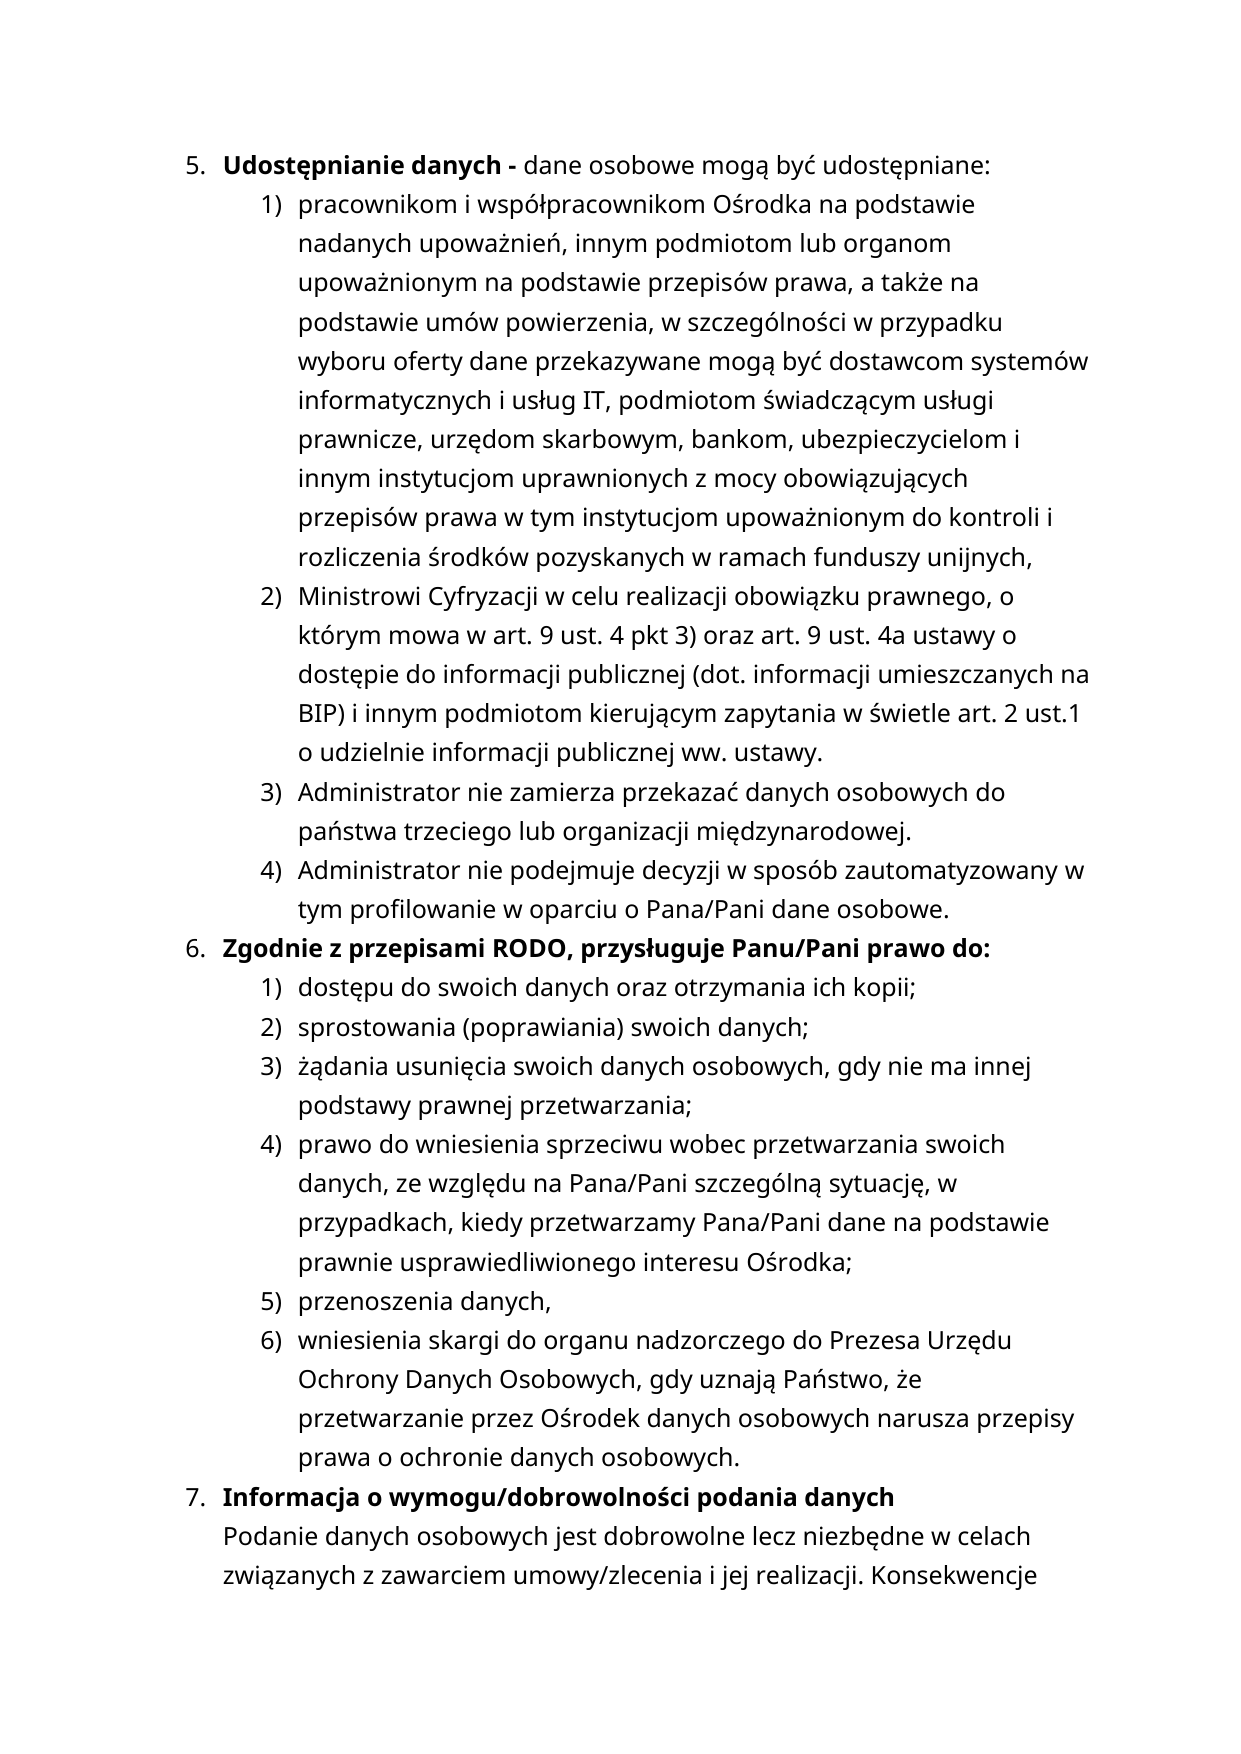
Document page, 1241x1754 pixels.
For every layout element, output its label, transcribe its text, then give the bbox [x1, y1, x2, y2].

list przenoszenia danych, [260, 1283, 1093, 1317]
list Informacja o wymogu/dobrowolności podania danych [185, 1479, 1093, 1513]
list Udostępnianie danych - dane osobowe mogą być udostępniane: [185, 148, 1093, 182]
list Zgodnie z przepisami RODO, przysługuje Panu/Pani prawo do: [185, 931, 1093, 965]
list Ministrowi Cyfryzacji w celu realizacji obowiązku prawnego, o którym mowa w art. 9 ust. 4 pkt 3) oraz art. 9 ust. 4a ustawy o dostępie do informacji publicznej (dot. informacji umieszczanych na BIP) i innym podmiotom kierującym zapytania w świetle art. 2 ust.1 o udzielnie informacji publicznej ww. ustawy. [260, 578, 1093, 769]
list dostępu do swoich danych oraz otrzymania ich kopii; [260, 970, 1093, 1004]
list żądania usunięcia swoich danych osobowych, gdy nie ma innej podstawy prawnej przetwarzania; [260, 1048, 1093, 1122]
list prawo do wniesienia sprzeciwu wobec przetwarzania swoich danych, ze względu na Pana/Pani szczególną sytuację, w przypadkach, kiedy przetwarzamy Pana/Pani dane na podstawie prawnie usprawiedliwionego interesu Ośrodka; [260, 1127, 1093, 1278]
list Administrator nie podejmuje decyzji w sposób zautomatyzowany w tym profilowanie w oparciu o Pana/Pani dane osobowe. [260, 853, 1093, 926]
list pracownikom i współpracownikom Ośrodka na podstawie nadanych upoważnień, innym podmiotom lub organom upoważnionym na podstawie przepisów prawa, a także na podstawie umów powierzenia, w szczególności w przypadku wyboru oferty dane przekazywane mogą być dostawcom systemów informatycznych i usług IT, podmiotom świadczącym usługi prawnicze, urzędom skarbowym, bankom, ubezpieczycielom i innym instytucjom uprawnionych z mocy obowiązujących przepisów prawa w tym instytucjom upoważnionym do kontroli i rozliczenia środków pozyskanych w ramach funduszy unijnych, [260, 187, 1093, 573]
list wniesienia skargi do organu nadzorczego do Prezesa Urzędu Ochrony Danych Osobowych, gdy uznają Państwo, że przetwarzanie przez Ośrodek danych osobowych narusza przepisy prawa o ochronie danych osobowych. [260, 1323, 1093, 1474]
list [223, 1518, 1093, 1592]
list sprostowania (poprawiania) swoich danych; [260, 1009, 1093, 1043]
list Administrator nie zamierza przekazać danych osobowych do państwa trzeciego lub organizacji międzynarodowej. [260, 774, 1093, 847]
